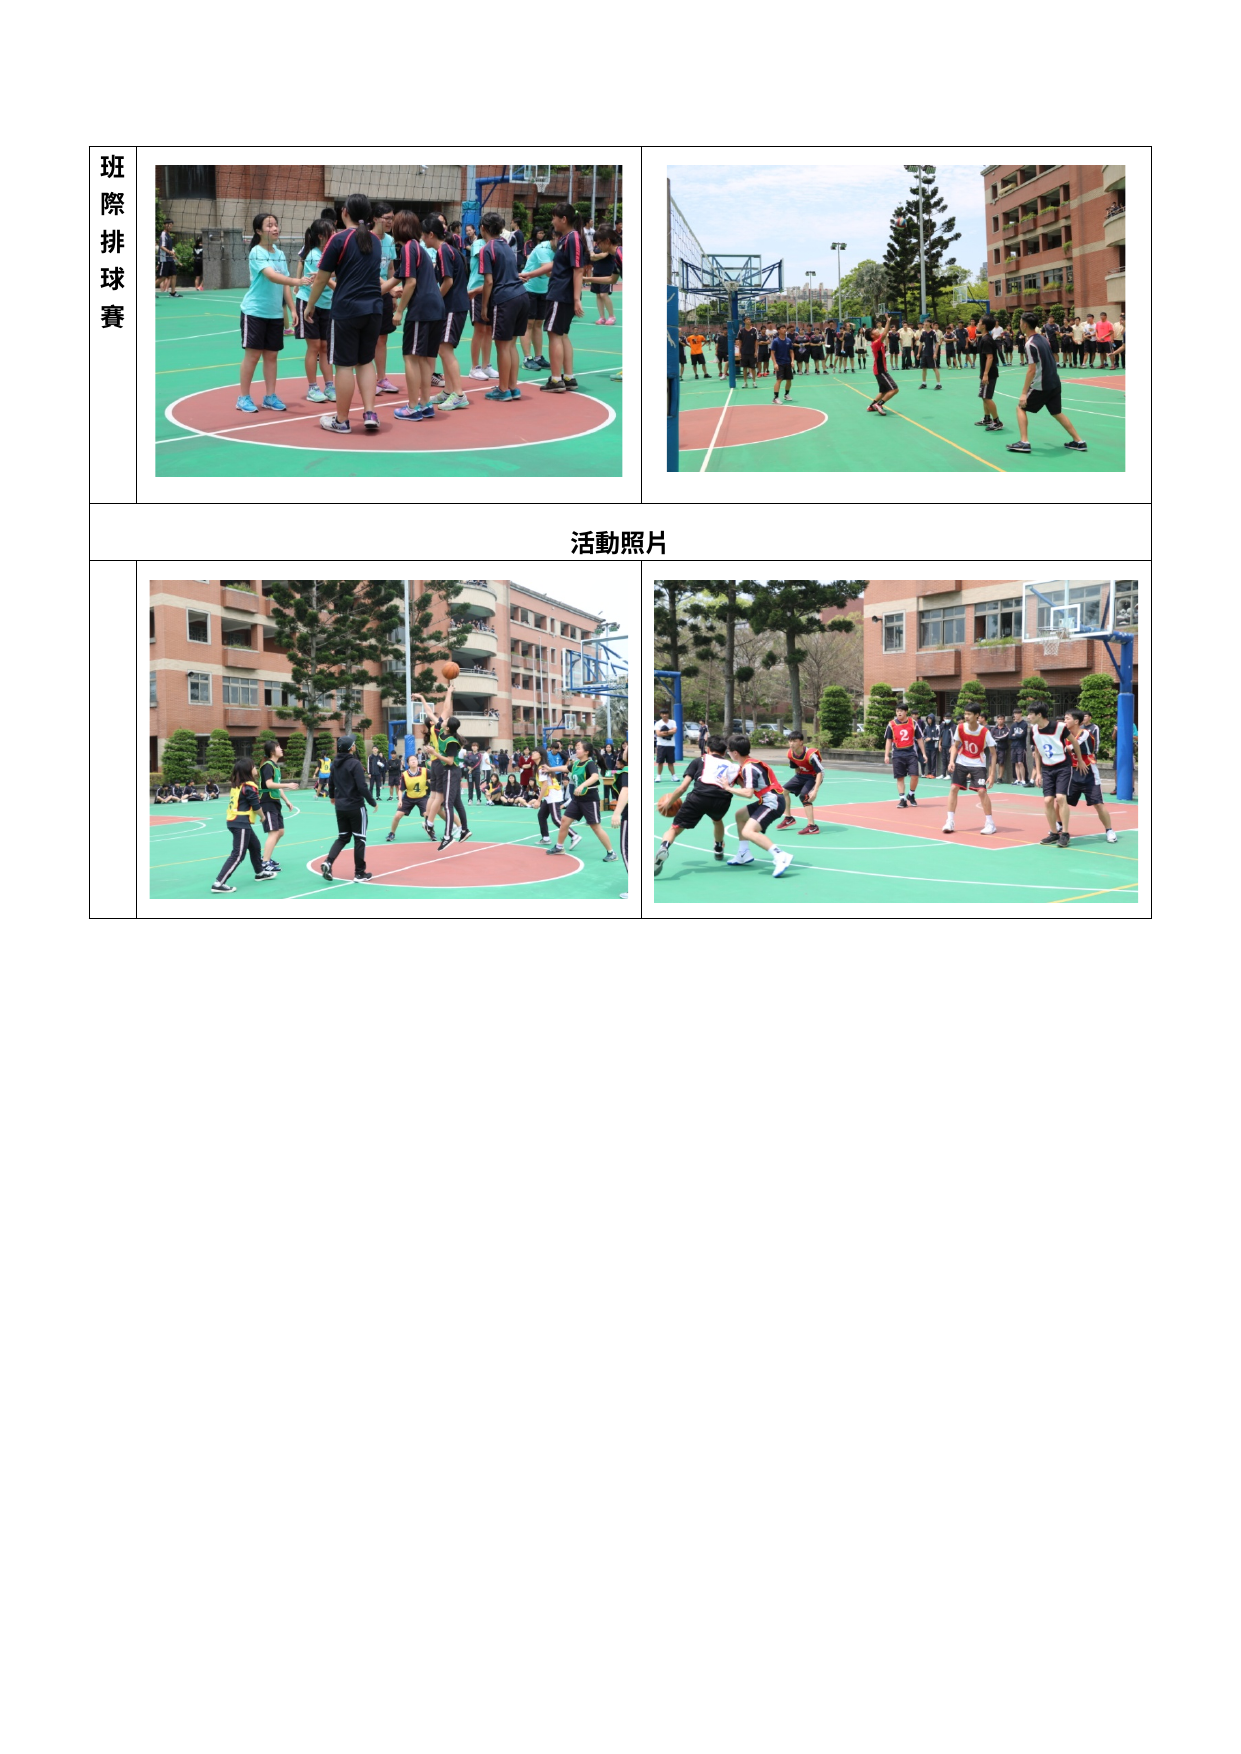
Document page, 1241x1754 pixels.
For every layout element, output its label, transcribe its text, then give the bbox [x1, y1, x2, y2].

picture [155, 165, 623, 477]
table_cell [137, 147, 641, 503]
picture [666, 165, 1126, 472]
picture [654, 580, 1139, 903]
picture [149, 580, 629, 899]
table_cell [137, 561, 641, 918]
table_cell [642, 561, 1151, 918]
table_cell [642, 147, 1151, 503]
table_cell 活動照片 [90, 504, 1151, 560]
table_cell 班際排球賽 [90, 147, 136, 503]
table_cell [90, 561, 136, 918]
